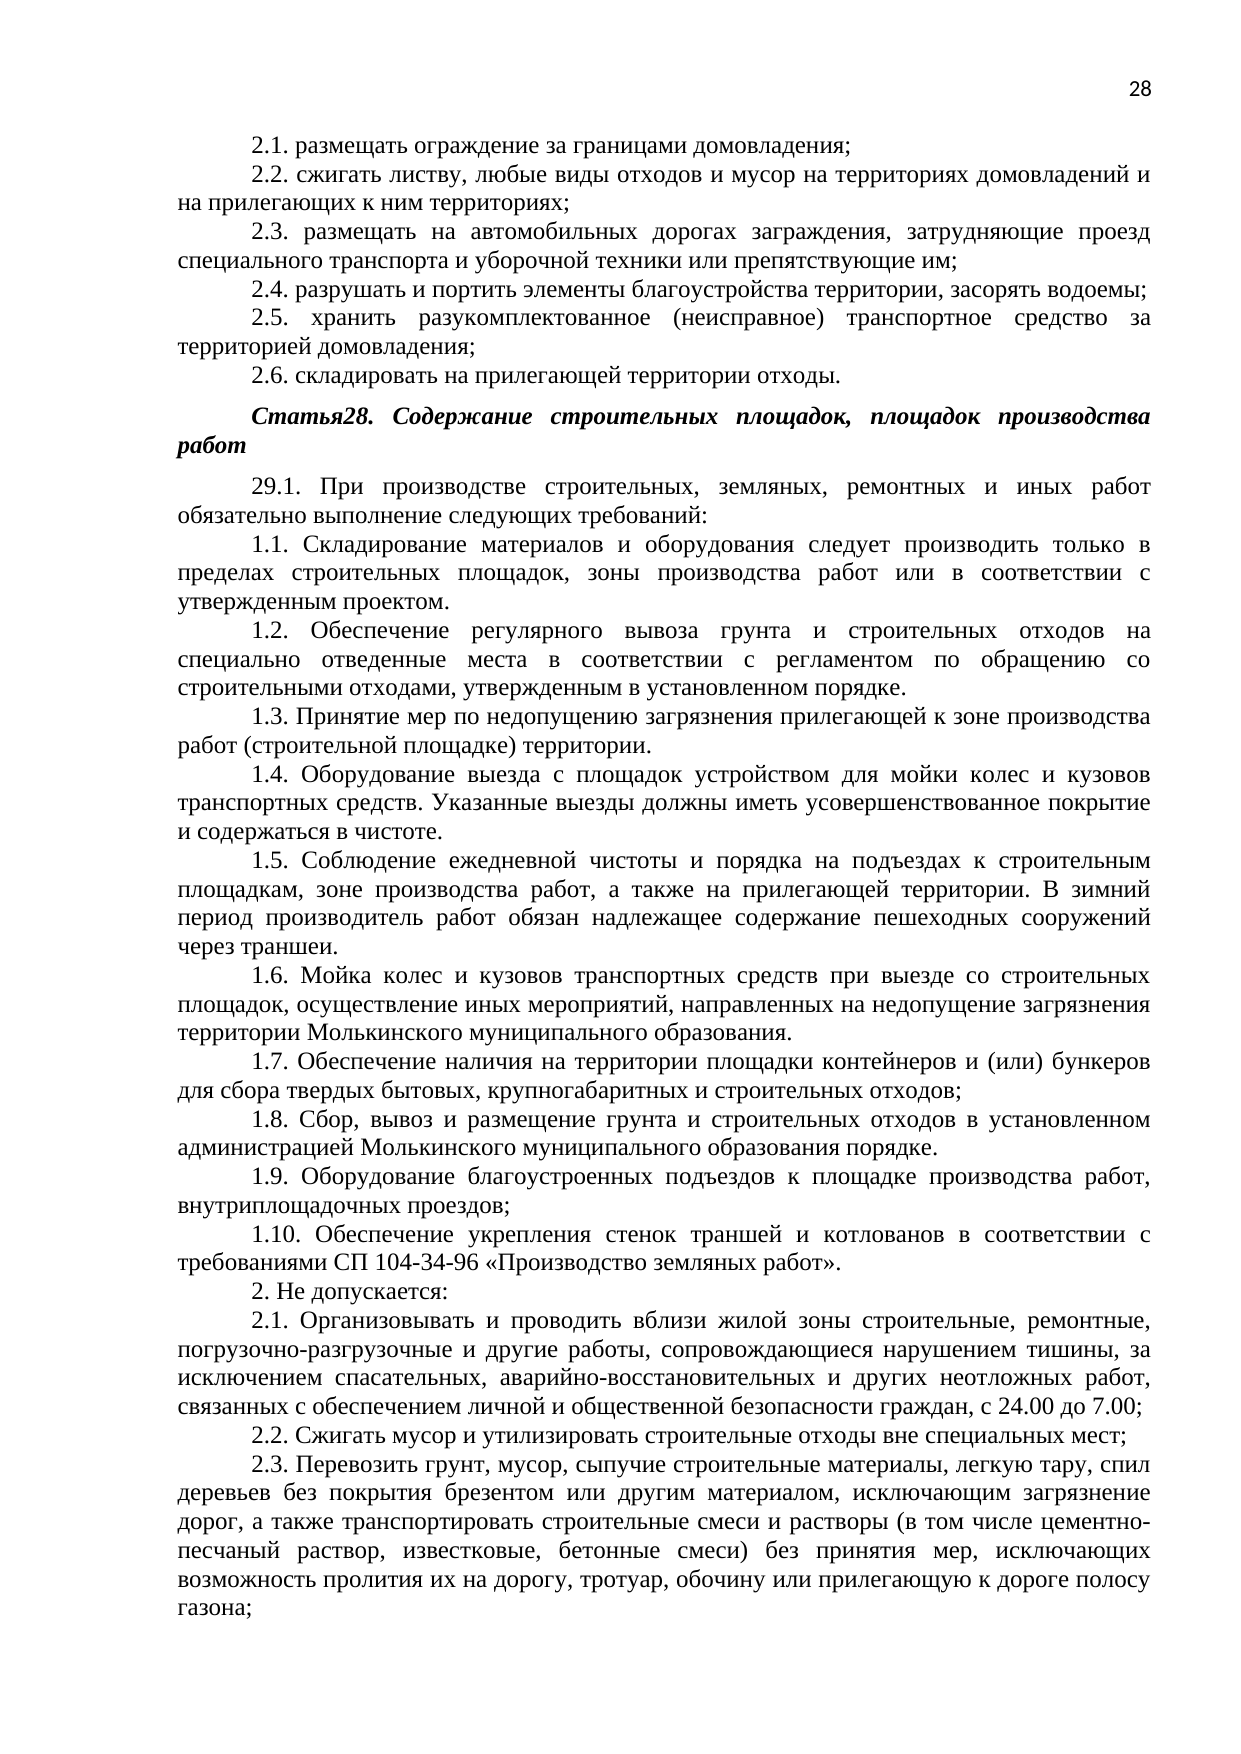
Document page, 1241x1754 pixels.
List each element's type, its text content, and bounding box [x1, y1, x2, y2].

text 1.10. Обеспечение укрепления стенок траншей и котлованов в соответствии с требованиями СП 104-34-96 «Производство земляных работ». [177, 1219, 1152, 1276]
text 2.1. размещать ограждение за границами домовладения; [177, 130, 1152, 159]
text 1.8. Сбор, вывоз и размещение грунта и строительных отходов в установленном администрацией Молькинского муниципального образования порядке. [177, 1104, 1152, 1161]
text 1.4. Оборудование выезда с площадок устройством для мойки колес и кузовов транспортных средств. Указанные выезды должны иметь усовершенствованное покрытие и содержаться в чистоте. [177, 759, 1152, 845]
text 1.3. Принятие мер по недопущению загрязнения прилегающей к зоне производства работ (строительной площадке) территории. [177, 701, 1152, 759]
text 1.9. Оборудование благоустроенных подъездов к площадке производства работ, внутриплощадочных проездов; [177, 1161, 1152, 1219]
text 2.2. сжигать листву, любые виды отходов и мусор на территориях домовладений и на прилегающих к ним территориях; [177, 159, 1152, 216]
text 2.4. разрушать и портить элементы благоустройства территории, засорять водоемы; [177, 274, 1152, 302]
text 29.1. При производстве строительных, земляных, ремонтных и иных работ обязательно выполнение следующих требований: [177, 471, 1152, 529]
text 1.6. Мойка колес и кузовов транспортных средств при выезде со строительных площадок, осуществление иных мероприятий, направленных на недопущение загрязнения территории Молькинского муниципального образования. [177, 960, 1152, 1046]
text 2.6. складировать на прилегающей территории отходы. [177, 360, 1152, 389]
text 2. Не допускается: [177, 1276, 1152, 1305]
text 2.1. Организовывать и проводить вблизи жилой зоны строительные, ремонтные, погрузочно-разгрузочные и другие работы, сопровождающиеся нарушением тишины, за исключением спасательных, аварийно-восстановительных и других неотложных работ, связанных с обеспечением личной и общественной безопасности граждан, с 24.00 до 7.00; [177, 1305, 1152, 1420]
text 1.2. Обеспечение регулярного вывоза грунта и строительных отходов на специально отведенные места в соответствии с регламентом по обращению со строительными отходами, утвержденным в установленном порядке. [177, 615, 1152, 701]
text 2.5. хранить разукомплектованное (неисправное) транспортное средство за территорией домовладения; [177, 302, 1152, 360]
text 1.1. Складирование материалов и оборудования следует производить только в пределах строительных площадок, зоны производства работ или в соответствии с утвержденным проектом. [177, 529, 1152, 615]
text 1.7. Обеспечение наличия на территории площадки контейнеров и (или) бункеров для сбора твердых бытовых, крупногабаритных и строительных отходов; [177, 1046, 1152, 1104]
text 2.3. размещать на автомобильных дорогах заграждения, затрудняющие проезд специального транспорта и уборочной техники или препятствующие им; [177, 216, 1152, 274]
text 2.3. Перевозить грунт, мусор, сыпучие строительные материалы, легкую тару, спил деревьев без покрытия брезентом или другим материалом, исключающим загрязнение дорог, а также транспортировать строительные смеси и растворы (в том числе цементно-песчаный раствор, известковые, бетонные смеси) без принятия мер, исключающих возможность пролития их на дорогу, тротуар, обочину или прилегающую к дороге полосу газона; [177, 1449, 1152, 1621]
text 1.5. Соблюдение ежедневной чистоты и порядка на подъездах к строительным площадкам, зоне производства работ, а также на прилегающей территории. В зимний период производитель работ обязан надлежащее содержание пешеходных сооружений через траншеи. [177, 845, 1152, 960]
text Статья28. Содержание строительных площадок, площадок производства работ [177, 401, 1152, 459]
text 2.2. Сжигать мусор и утилизировать строительные отходы вне специальных мест; [177, 1420, 1152, 1449]
